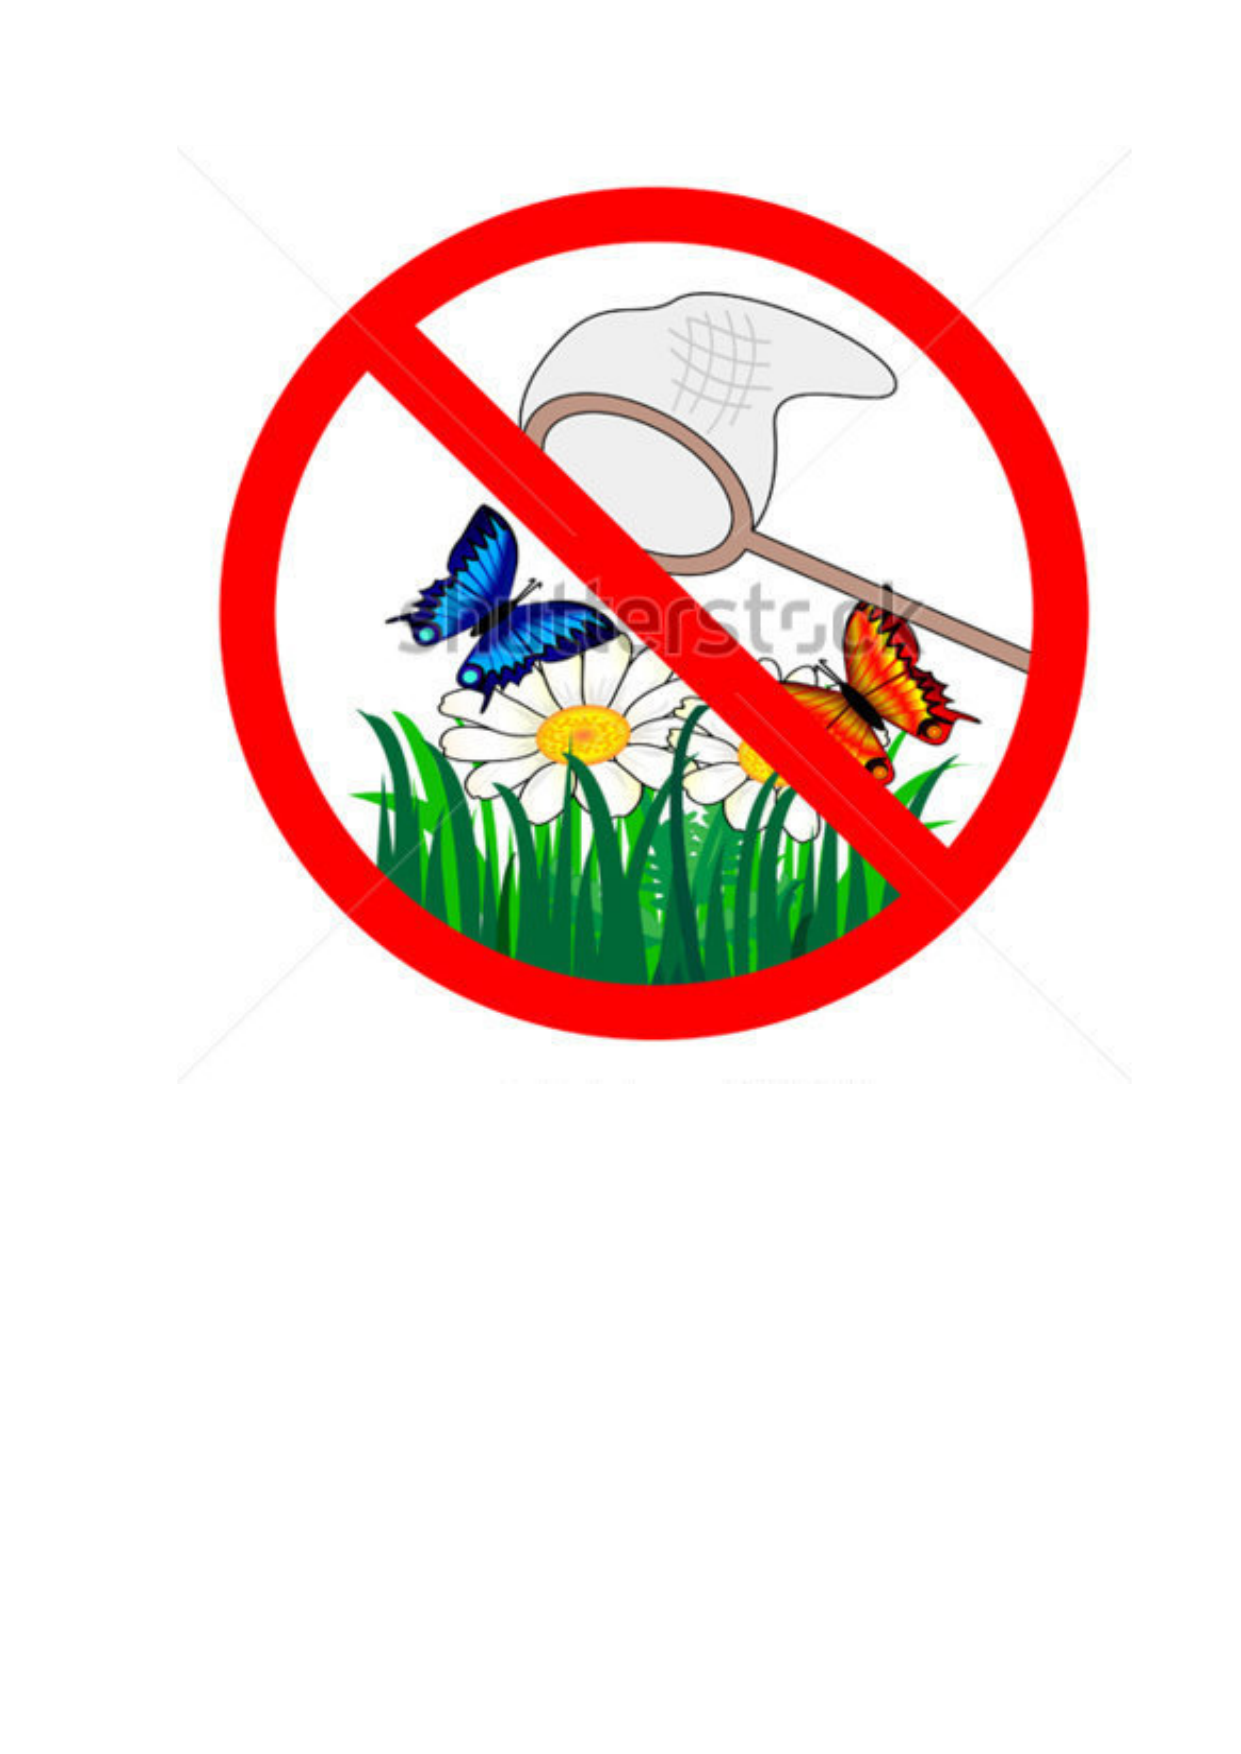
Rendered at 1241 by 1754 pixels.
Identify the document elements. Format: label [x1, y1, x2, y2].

picture [177, 145, 1132, 1084]
